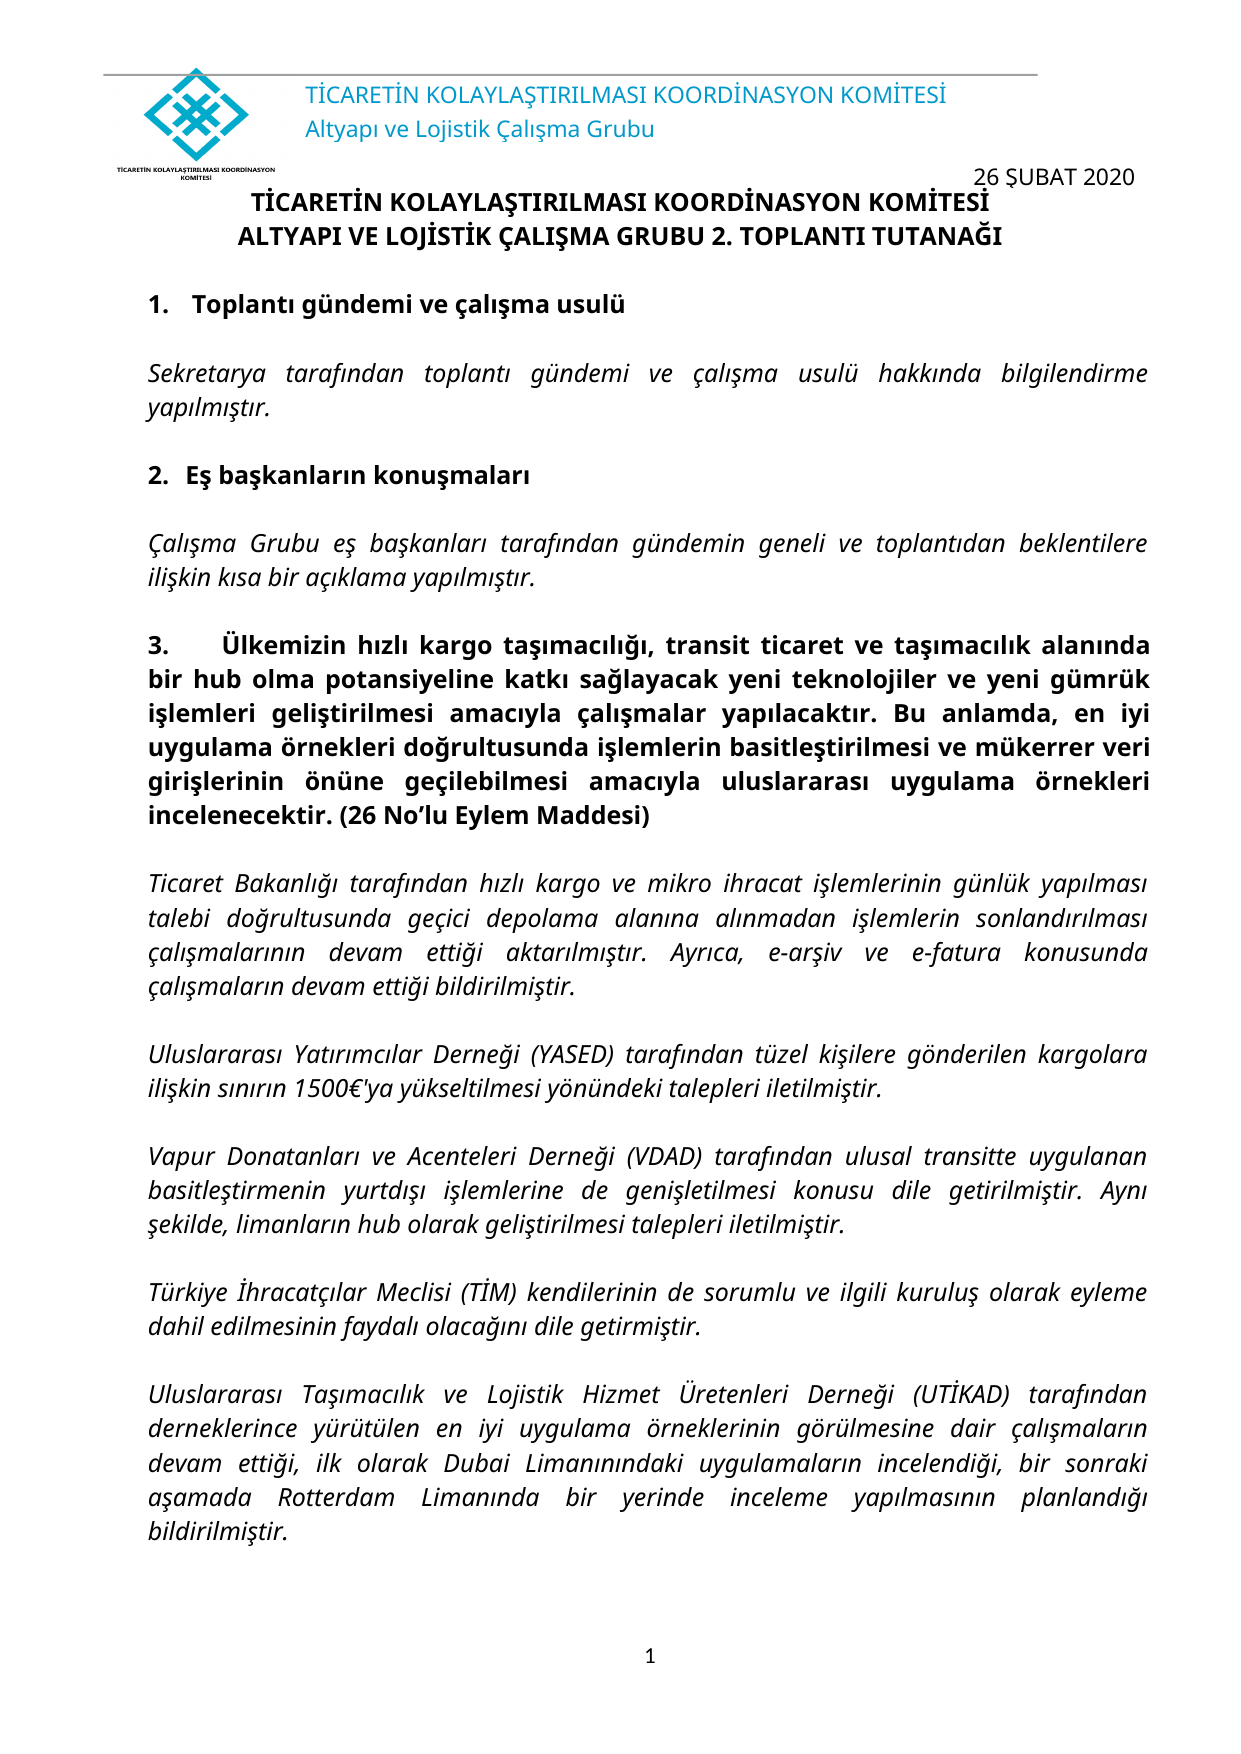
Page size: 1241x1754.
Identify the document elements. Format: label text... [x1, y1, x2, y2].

text Ticaret Bakanlığı tarafından hızlı kargo ve mikro ihracat işlemlerinin günlük yapılması talebi doğrultusunda geçici depolama alanına alınmadan işlemlerin sonlandırılması çalışmalarının devam ettiği aktarılmıştır. Ayrıca, e-arşiv ve e-fatura konusunda çalışmaların devam ettiği bildirilmiştir. [148, 866, 1152, 1002]
list Ülkemizin hızlı kargo taşımacılığı, transit ticaret ve taşımacılık alanında bir hub olma potansiyeline katkı sağlayacak yeni teknolojiler ve yeni gümrük işlemleri geliştirilmesi amacıyla çalışmalar yapılacaktır. Bu anlamda, en iyi uygulama örnekleri doğrultusunda işlemlerin basitleştirilmesi ve mükerrer veri girişlerinin önüne geçilebilmesi amacıyla uluslararası uygulama örnekleri incelenecektir. (26 No’lu Eylem Maddesi) [148, 628, 1152, 832]
text TİCARETİN KOLAYLAŞTIRILMASI KOORDİNASYON KOMİTESİ [148, 140, 1093, 219]
text Sekretarya tarafından toplantı gündemi ve çalışma usulü hakkında bilgilendirme yapılmıştır. [148, 355, 1152, 423]
picture [93, 65, 297, 185]
list Eş başkanların konuşmaları [148, 457, 1152, 491]
text Uluslararası Taşımacılık ve Lojistik Hizmet Üretenleri Derneği (UTİKAD) tarafından derneklerince yürütülen en iyi uygulama örneklerinin görülmesine dair çalışmaların devam ettiği, ilk olarak Dubai Limanınındaki uygulamaların incelendiği, bir sonraki aşamada Rotterdam Limanında bir yerinde inceleme yapılmasının planlandığı bildirilmiştir. [148, 1377, 1152, 1547]
text Vapur Donatanları ve Acenteleri Derneği (VDAD) tarafından ulusal transitte uygulanan basitleştirmenin yurtdışı işlemlerine de genişletilmesi konusu dile getirilmiştir. Aynı şekilde, limanların hub olarak geliştirilmesi talepleri iletilmiştir. [148, 1139, 1152, 1241]
text ALTYAPI VE LOJİSTİK ÇALIŞMA GRUBU 2. TOPLANTI TUTANAĞI [148, 219, 1093, 253]
text Türkiye İhracatçılar Meclisi (TİM) kendilerinin de sorumlu ve ilgili kuruluş olarak eyleme dahil edilmesinin faydalı olacağını dile getirmiştir. [148, 1275, 1152, 1343]
list Toplantı gündemi ve çalışma usulü [148, 287, 1152, 321]
text Çalışma Grubu eş başkanları tarafından gündemin geneli ve toplantıdan beklentilere ilişkin kısa bir açıklama yapılmıştır. [148, 526, 1152, 594]
text Uluslararası Yatırımcılar Derneği (YASED) tarafından tüzel kişilere gönderilen kargolara ilişkin sınırın 1500€'ya yükseltilmesi yönündeki talepleri iletilmiştir. [148, 1036, 1152, 1104]
